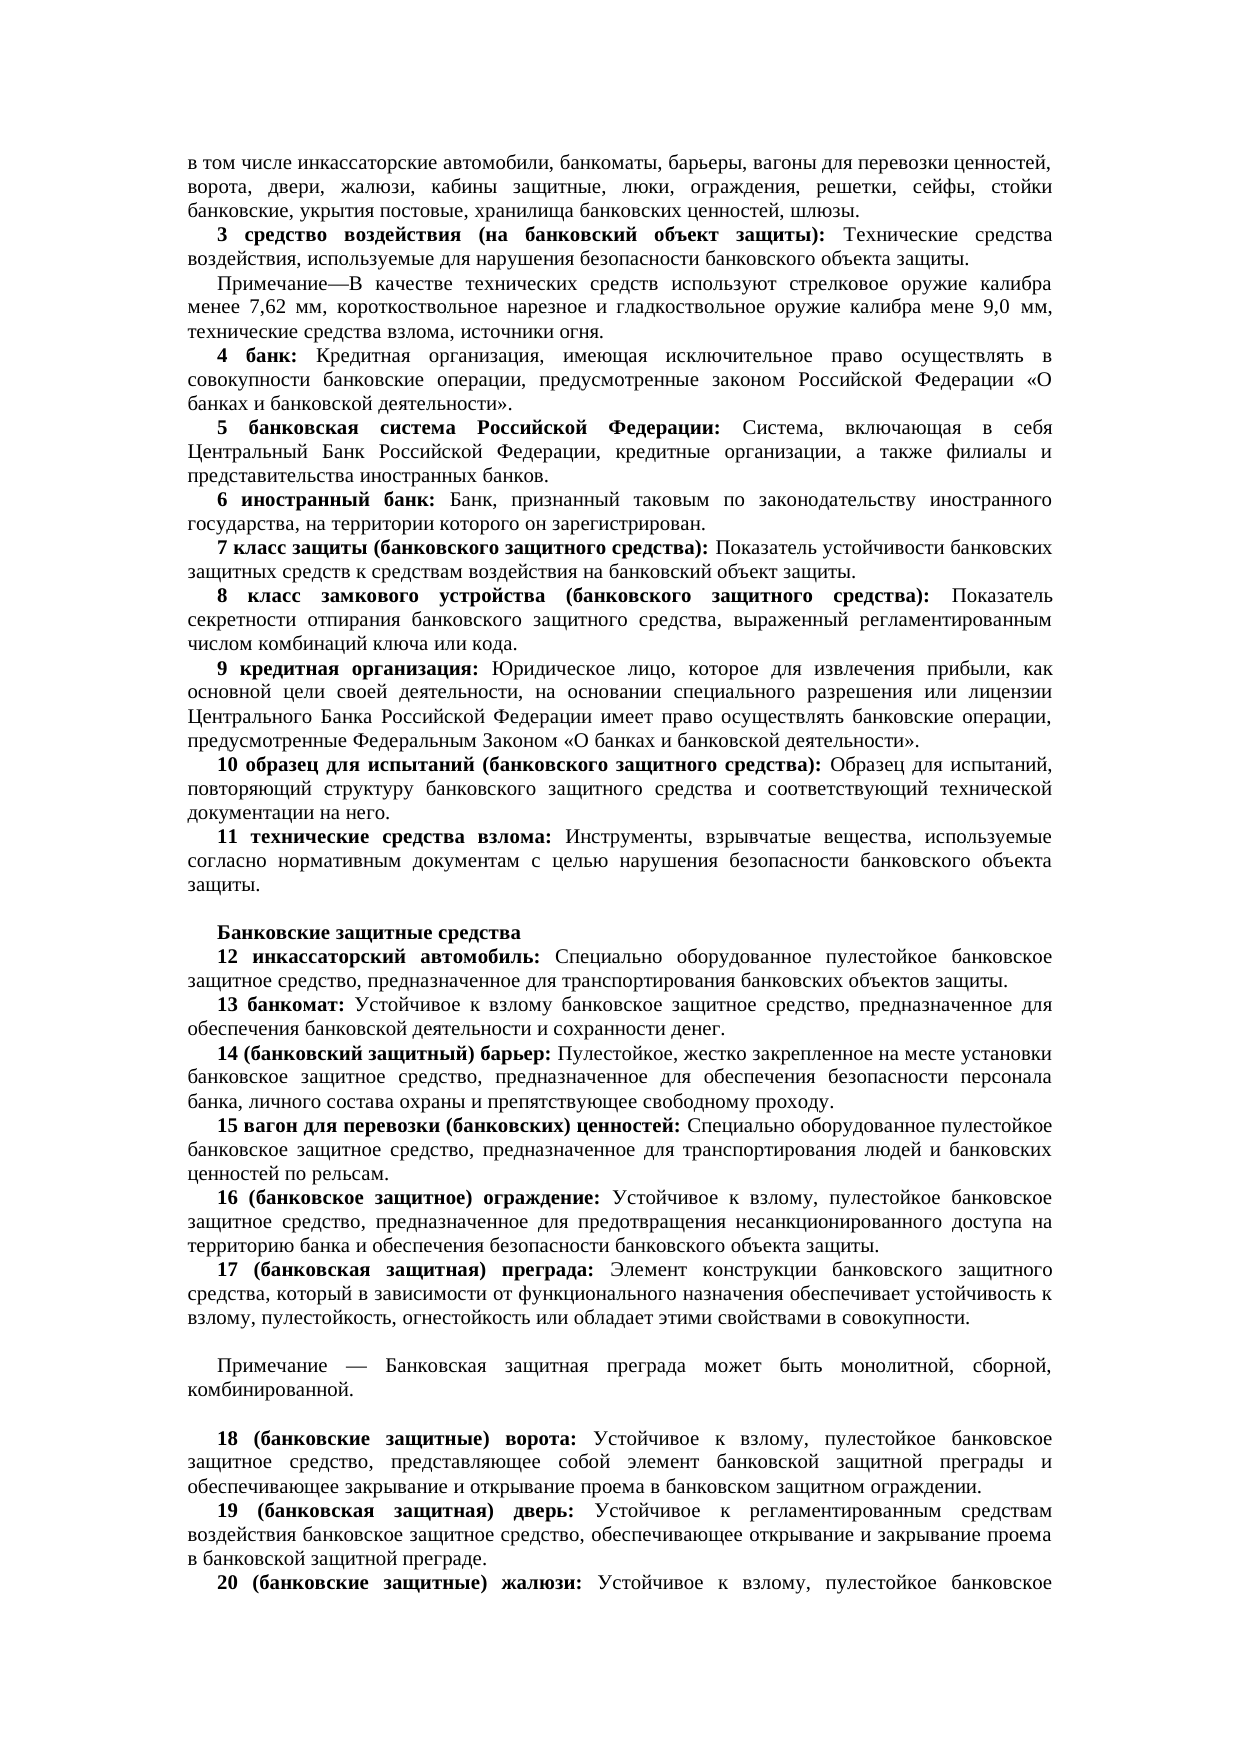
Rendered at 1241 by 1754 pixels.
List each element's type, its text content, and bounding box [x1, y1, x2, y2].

text Банковские защитные средства [187, 920, 1053, 944]
text 4 банк: Кредитная организация, имеющая исключительное право осуществлять в совокупности банковские операции, предусмотренные законом Российской Федерации «О банках и банковской деятельности». [187, 342, 1053, 415]
text 13 банкомат: Устойчивое к взлому банковское защитное средство, предназначенное для обеспечения банковской деятельности и сохранности денег. [187, 992, 1053, 1040]
text 14 (банковский защитный) барьер: Пулестойкое, жестко закрепленное на месте установки банковское защитное средство, предназначенное для обеспечения безопасности персонала банка, личного состава охраны и препятствующее свободному проходу. [187, 1040, 1053, 1112]
text Примечание — Банковская защитная преграда может быть монолитной, сборной, комбинированной. [187, 1353, 1053, 1401]
text 9 кредитная организация: Юридическое лицо, которое для извлечения прибыли, как основной цели своей деятельности, на основании специального разрешения или лицензии Центрального Банка Российской Федерации имеет право осуществлять банковские операции, предусмотренные Федеральным Законом «О банках и банковской деятельности». [187, 655, 1053, 752]
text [187, 150, 1053, 222]
text 12 инкассаторский автомобиль: Специально оборудованное пулестойкое банковское защитное средство, предназначенное для транспортирования банковских объектов защиты. [187, 944, 1053, 992]
text 3 средство воздействия (на банковский объект защиты): Технические средства воздействия, используемые для нарушения безопасности банковского объекта защиты. [187, 222, 1053, 270]
text Примечание—В качестве технических средств используют стрелковое оружие калибра менее 7,62 мм, короткоствольное нарезное и гладкоствольное оружие калибра мене 9,0 мм, технические средства взлома, источники огня. [187, 270, 1053, 342]
text 15 вагон для перевозки (банковских) ценностей: Специально оборудованное пулестойкое банковское защитное средство, предназначенное для транспортирования людей и банковских ценностей по рельсам. [187, 1112, 1053, 1185]
text 18 (банковские защитные) ворота: Устойчивое к взлому, пулестойкое банковское защитное средство, представляющее собой элемент банковской защитной преграды и обеспечивающее закрывание и открывание проема в банковском защитном ограждении. [187, 1425, 1053, 1497]
text 6 иностранный банк: Банк, признанный таковым по законодательству иностранного государства, на территории которого он зарегистрирован. [187, 487, 1053, 535]
text 16 (банковское защитное) ограждение: Устойчивое к взлому, пулестойкое банковское защитное средство, предназначенное для предотвращения несанкционированного доступа на территорию банка и обеспечения безопасности банковского объекта защиты. [187, 1185, 1053, 1257]
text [187, 1570, 1053, 1594]
text 7 класс защиты (банковского защитного средства): Показатель устойчивости банковских защитных средств к средствам воздействия на банковский объект защиты. [187, 535, 1053, 583]
text 11 технические средства взлома: Инструменты, взрывчатые вещества, используемые согласно нормативным документам с целью нарушения безопасности банковского объекта защиты. [187, 824, 1053, 896]
text 17 (банковская защитная) преграда: Элемент конструкции банковского защитного средства, который в зависимости от функционального назначения обеспечивает устойчивость к взлому, пулестойкость, огнестойкость или обладает этими свойствами в совокупности. [187, 1257, 1053, 1329]
text 10 образец для испытаний (банковского защитного средства): Образец для испытаний, повторяющий структуру банковского защитного средства и соответствующий технической документации на него. [187, 752, 1053, 824]
text 19 (банковская защитная) дверь: Устойчивое к регламентированным средствам воздействия банковское защитное средство, обеспечивающее открывание и закрывание проема в банковской защитной преграде. [187, 1497, 1053, 1570]
text 5 банковская система Российской Федерации: Система, включающая в себя Центральный Банк Российской Федерации, кредитные организации, а также филиалы и представительства иностранных банков. [187, 415, 1053, 487]
text 8 класс замкового устройства (банковского защитного средства): Показатель секретности отпирания банковского защитного средства, выраженный регламентированным числом комбинаций ключа или кода. [187, 583, 1053, 655]
